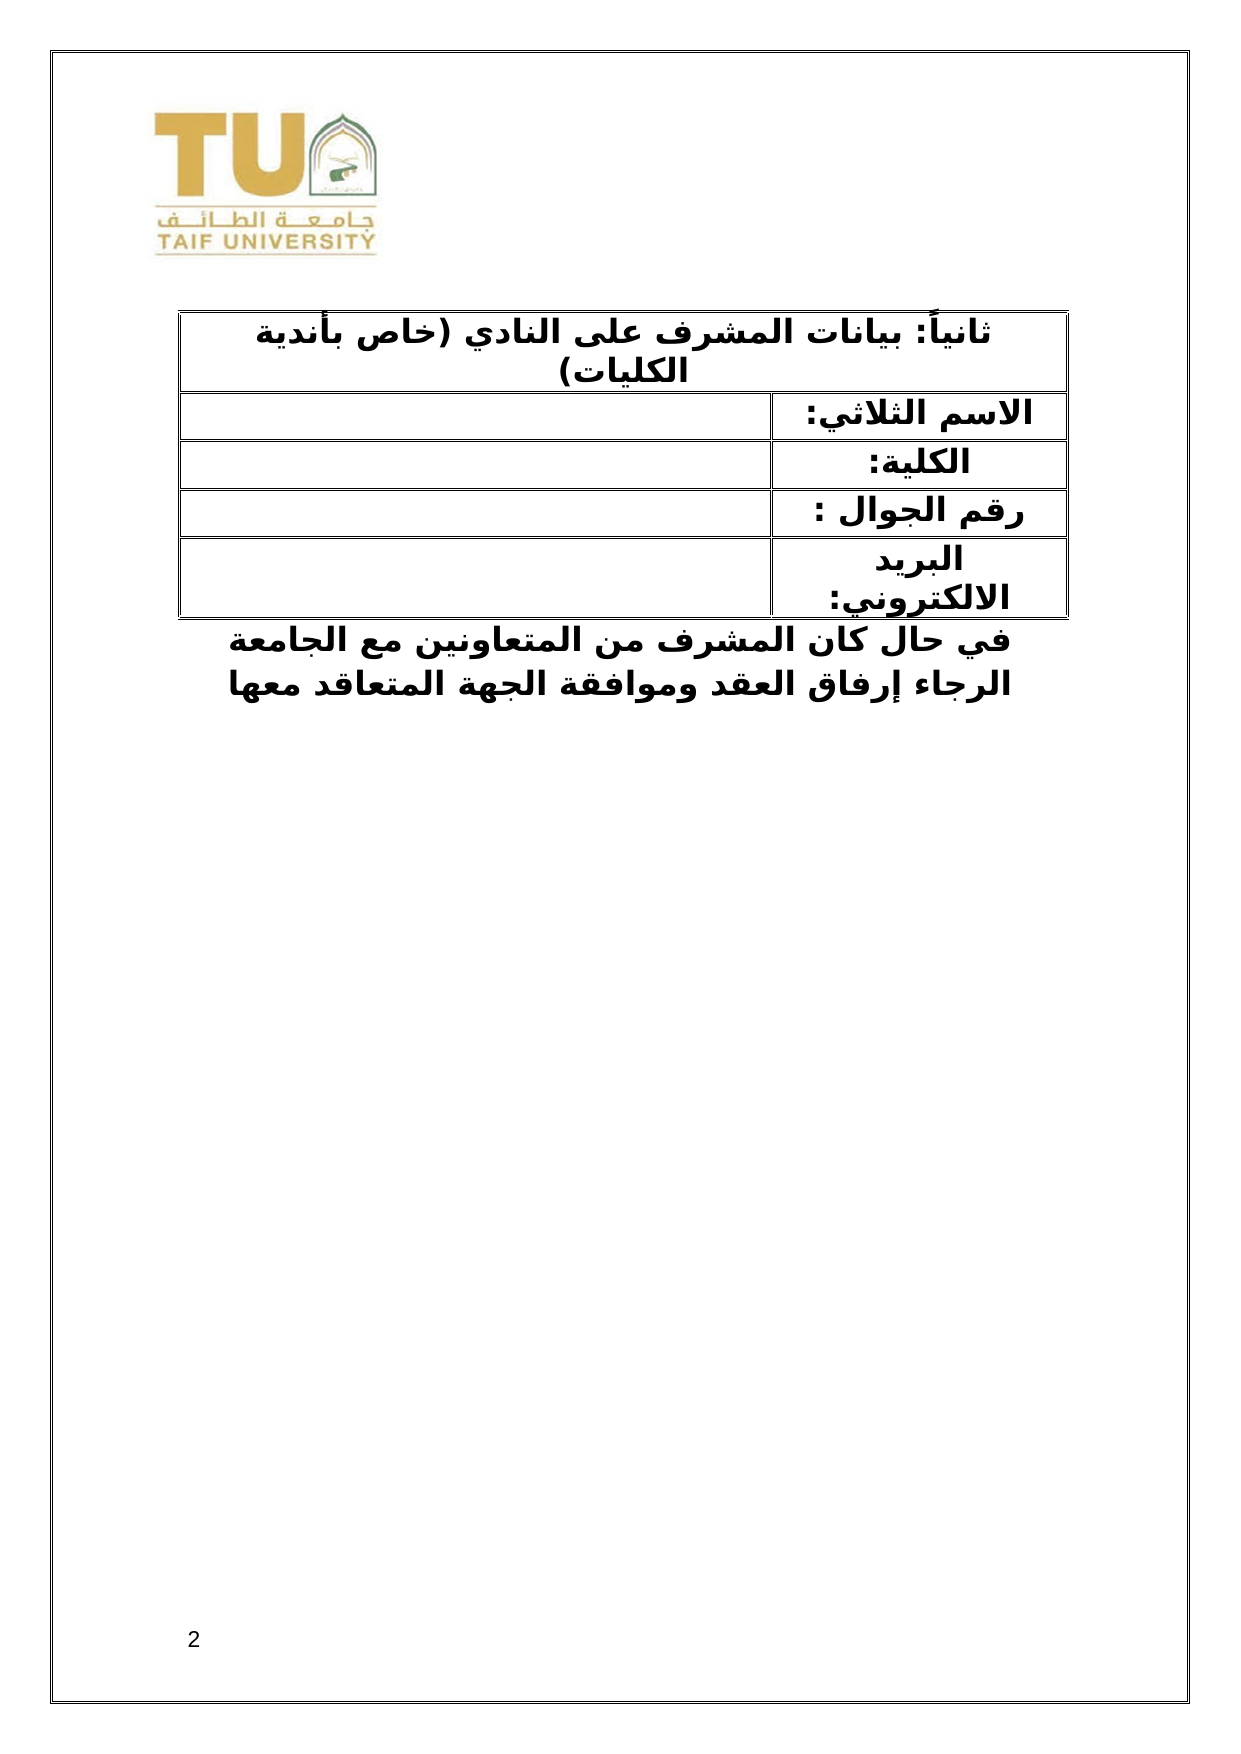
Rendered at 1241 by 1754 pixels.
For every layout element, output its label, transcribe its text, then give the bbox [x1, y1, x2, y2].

table_cell رقم الجوال : [773, 491, 1066, 536]
table_cell [181, 442, 770, 488]
table_cell البريد الالكتروني: [771, 539, 1067, 617]
table_cell [181, 491, 770, 536]
table_cell الاسم الثلاثي: [773, 394, 1066, 439]
table_cell ثانياً: بيانات المشرف على النادي (خاص بأندية الكليات) [179, 313, 1067, 391]
picture [124, 53, 405, 310]
table_cell الكلية: [773, 442, 1066, 488]
table_cell [179, 539, 771, 617]
text في حال كان المشرف من المتعاونين مع الجامعة الرجاء إرفاق العقد وموافقة الجهة المتعاقد معها [187, 620, 1053, 704]
table_cell [181, 394, 770, 439]
